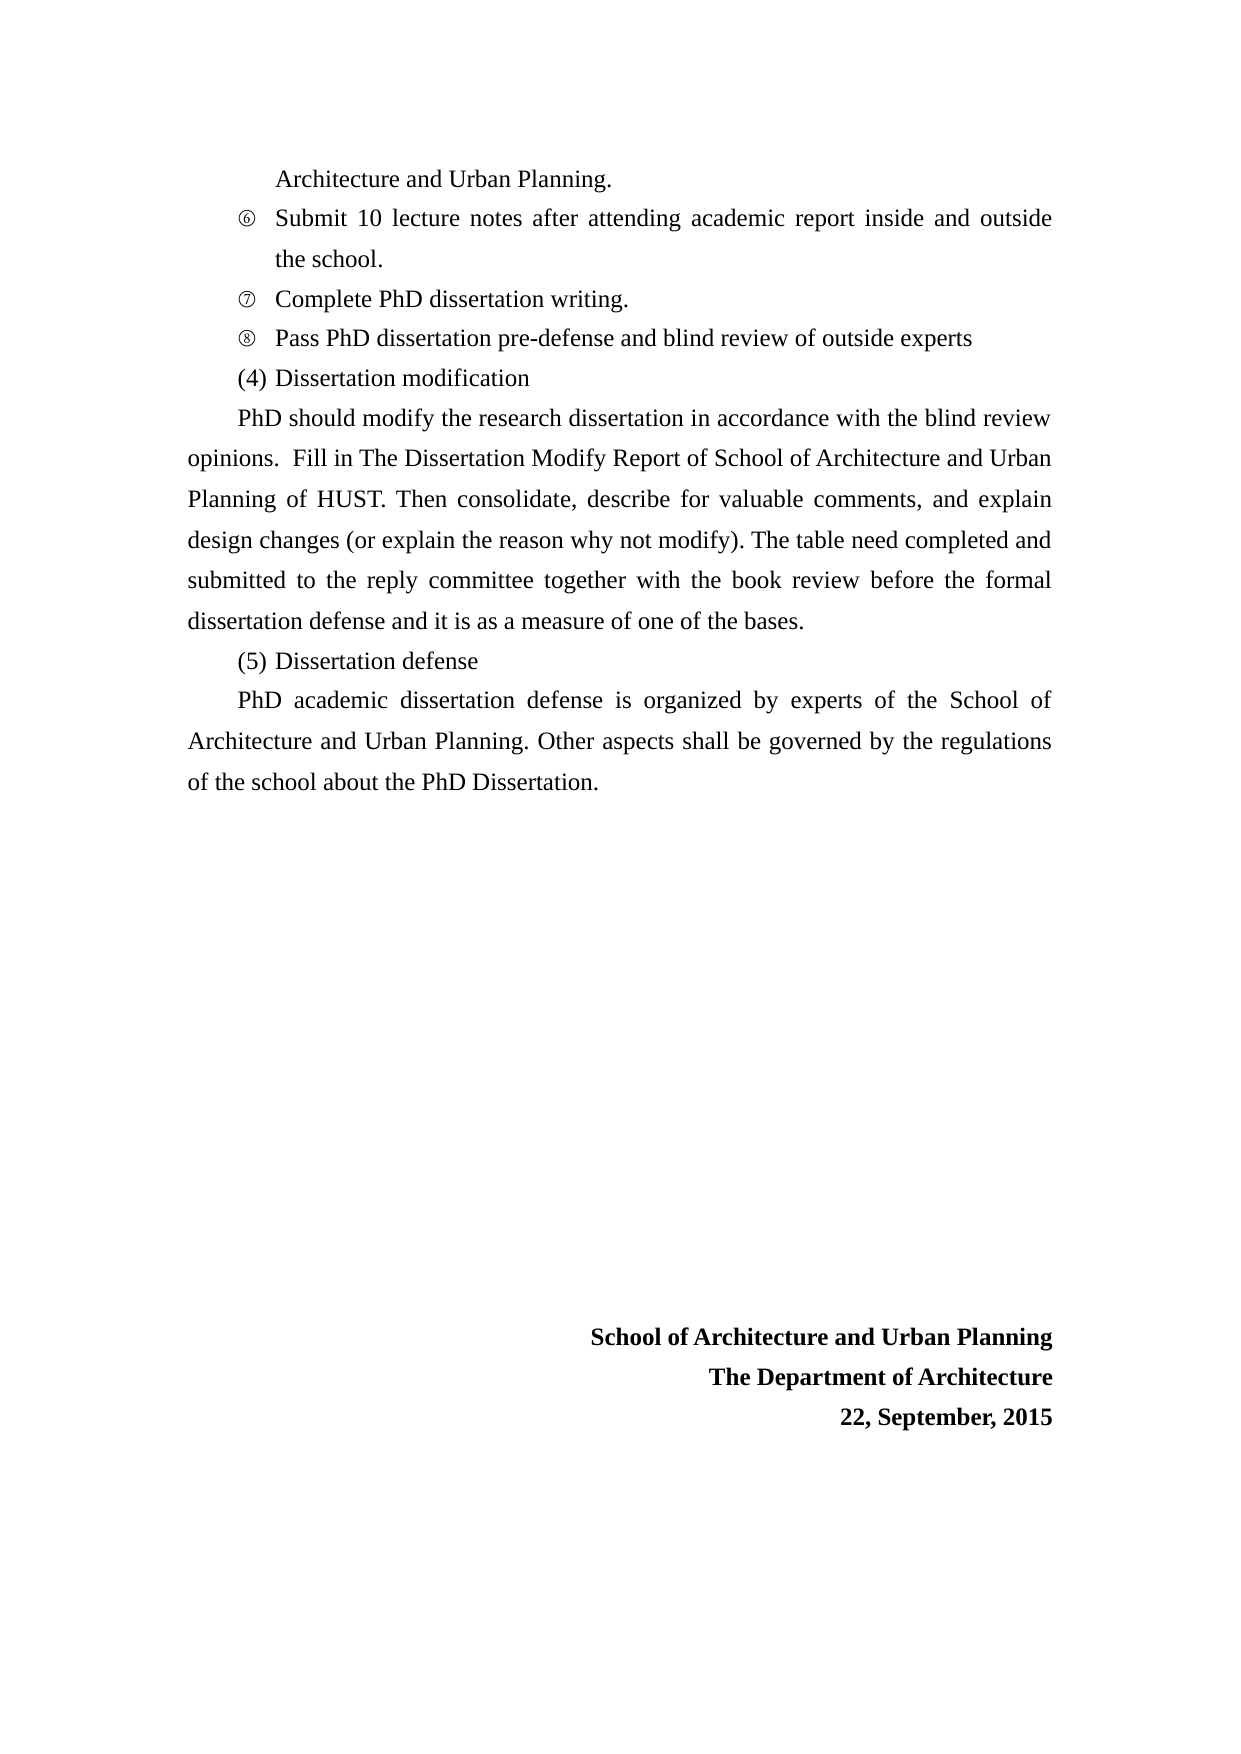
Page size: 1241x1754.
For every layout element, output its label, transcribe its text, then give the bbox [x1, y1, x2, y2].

list Dissertation defense [237, 644, 1053, 676]
text PhD should modify the research dissertation in accordance with the blind review opinions. Fill in The Dissertation Modify Report of School of Architecture and Urban Planning of HUST. Then consolidate, describe for valuable comments, and explain design changes (or explain the reason why not modify). The table need completed and submitted to the reply committee together with the book review before the formal dissertation defense and it is as a measure of one of the bases. [187, 401, 1053, 637]
list Complete PhD dissertation writing. [237, 282, 1053, 314]
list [237, 162, 1053, 194]
list Pass PhD dissertation pre-defense and blind review of outside experts [237, 322, 1053, 354]
text The Department of Architecture [187, 1360, 1053, 1393]
text School of Architecture and Urban Planning [187, 1320, 1053, 1353]
list Submit 10 lecture notes after attending academic report inside and outside the school. [237, 202, 1053, 275]
text PhD academic dissertation defense is organized by experts of the School of Architecture and Urban Planning. Other aspects shall be governed by the regulations of the school about the PhD Dissertation. [187, 683, 1053, 797]
list Dissertation modification [237, 361, 1053, 394]
text 22, September, 2015 [187, 1400, 1053, 1432]
